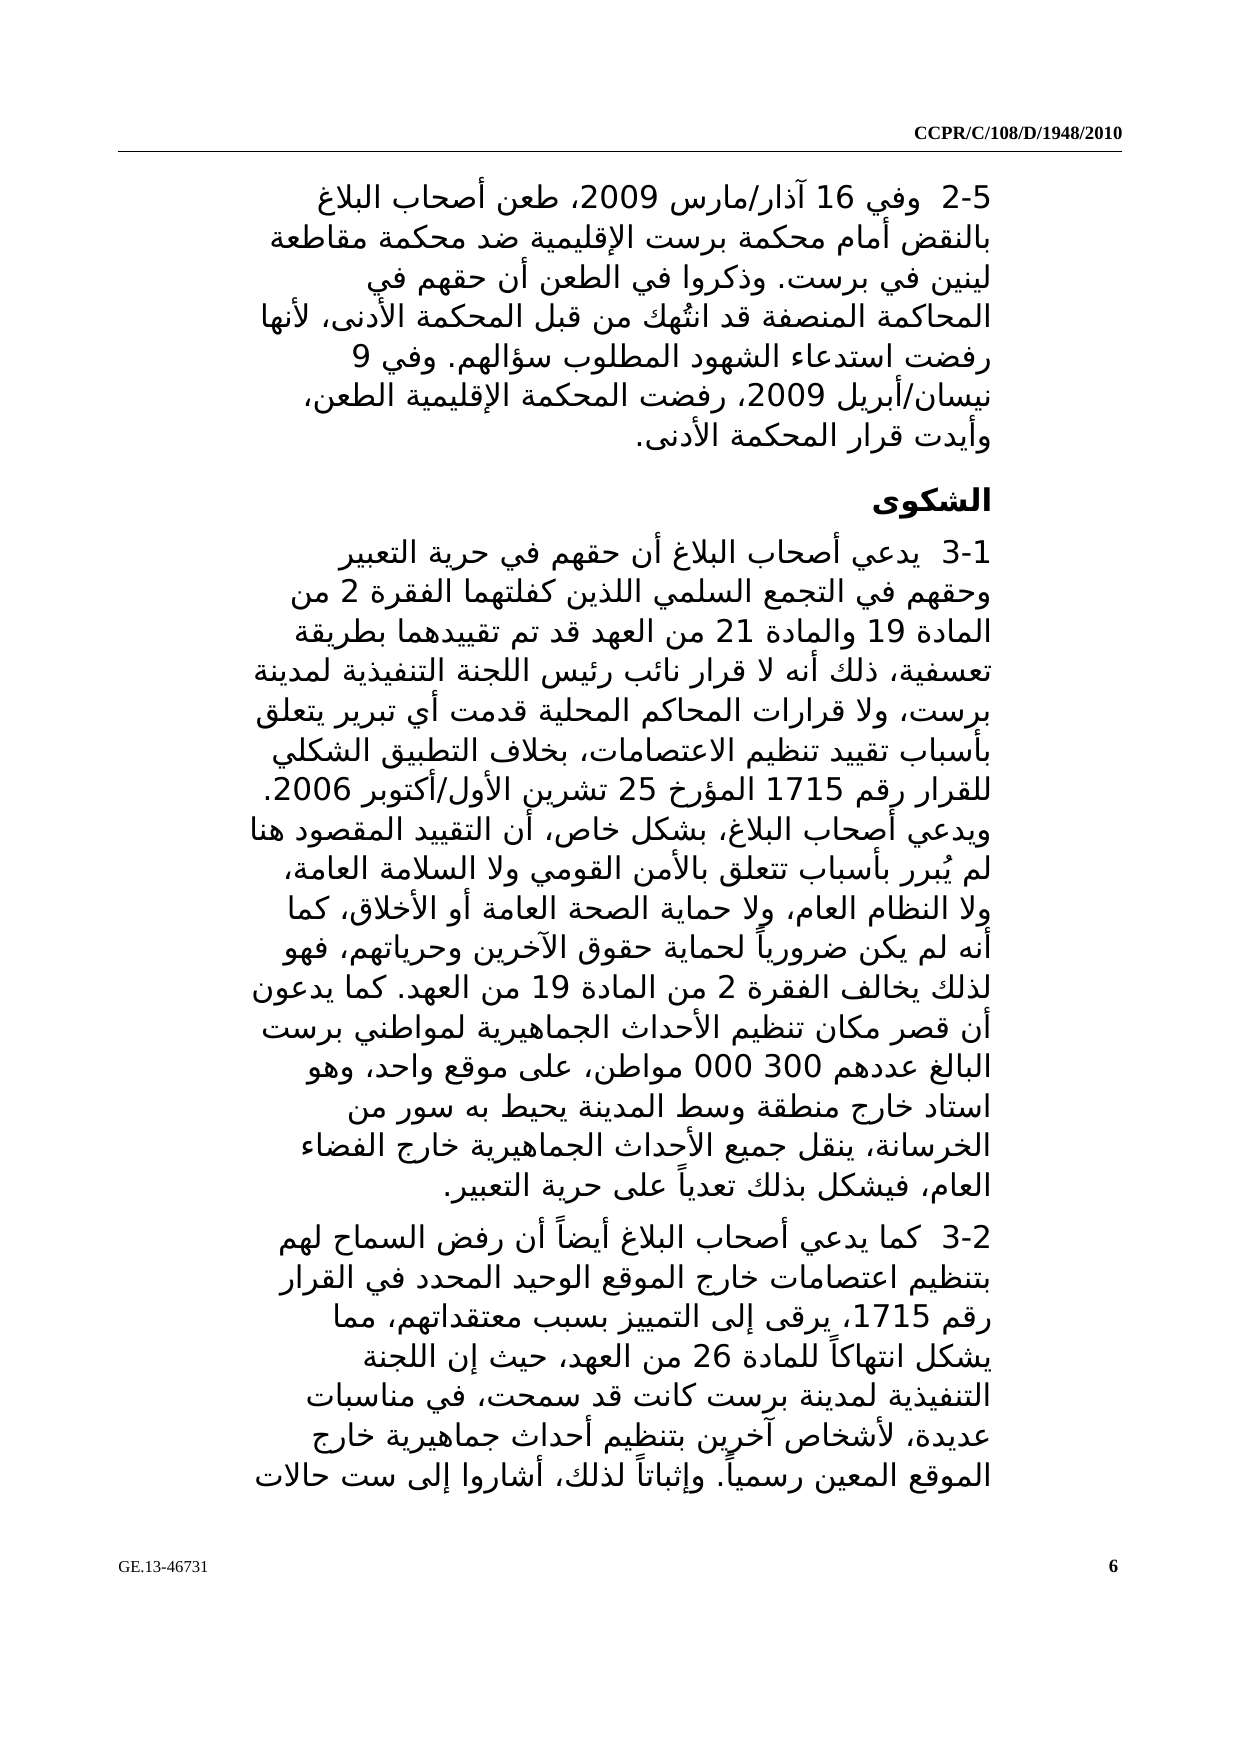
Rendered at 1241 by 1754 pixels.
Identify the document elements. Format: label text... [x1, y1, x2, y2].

text 3-1 يدعي أصحاب البلاغ أن حقهم في حرية التعبير وحقهم في التجمع السلمي اللذين كفلتهما الفقرة 2 من المادة 19 والمادة 21 من العهد قد تم تقييدهما بطريقة تعسفية، ذلك أنه لا قرار نائب رئيس اللجنة التنفيذية لمدينة برست، ولا قرارات المحاكم المحلية قدمت أي تبرير يتعلق بأسباب تقييد تنظيم الاعتصامات، بخلاف التطبيق الشكلي للقرار رقم 1715 المؤرخ 25 تشرين الأول/أكتوبر 2006. ويدعي أصحاب البلاغ، بشكل خاص، أن التقييد المقصود هنا لم يُبرر بأسباب تتعلق بالأمن القومي ولا السلامة العامة، ولا النظام العام، ولا حماية الصحة العامة أو الأخلاق، كما أنه لم يكن ضرورياً لحماية حقوق الآخرين وحرياتهم، فهو لذلك يخالف الفقرة 2 من المادة 19 من العهد. كما يدعون أن قصر مكان تنظيم الأحداث الجماهيرية لمواطني برست البالغ عددهم 000 300 مواطن، على موقع واحد، وهو استاد خارج منطقة وسط المدينة يحيط به سور من الخرسانة، ينقل جميع الأحداث الجماهيرية خارج الفضاء العام، فيشكل بذلك تعدياً على حرية التعبير. [248, 531, 992, 1204]
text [248, 1217, 992, 1494]
text 2-5 وفي 16 آذار/مارس 2009، طعن أصحاب البلاغ بالنقض أمام محكمة برست الإقليمية ضد محكمة مقاطعة لينين في برست. وذكروا في الطعن أن حقهم في المحاكمة المنصفة قد انتُهك من قبل المحكمة الأدنى، لأنها رفضت استدعاء الشهود المطلوب سؤالهم. وفي 9 نيسان/أبريل 2009، رفضت المحكمة الإقليمية الطعن، وأيدت قرار المحكمة الأدنى. [248, 177, 992, 454]
text الشكوى [248, 479, 1122, 519]
